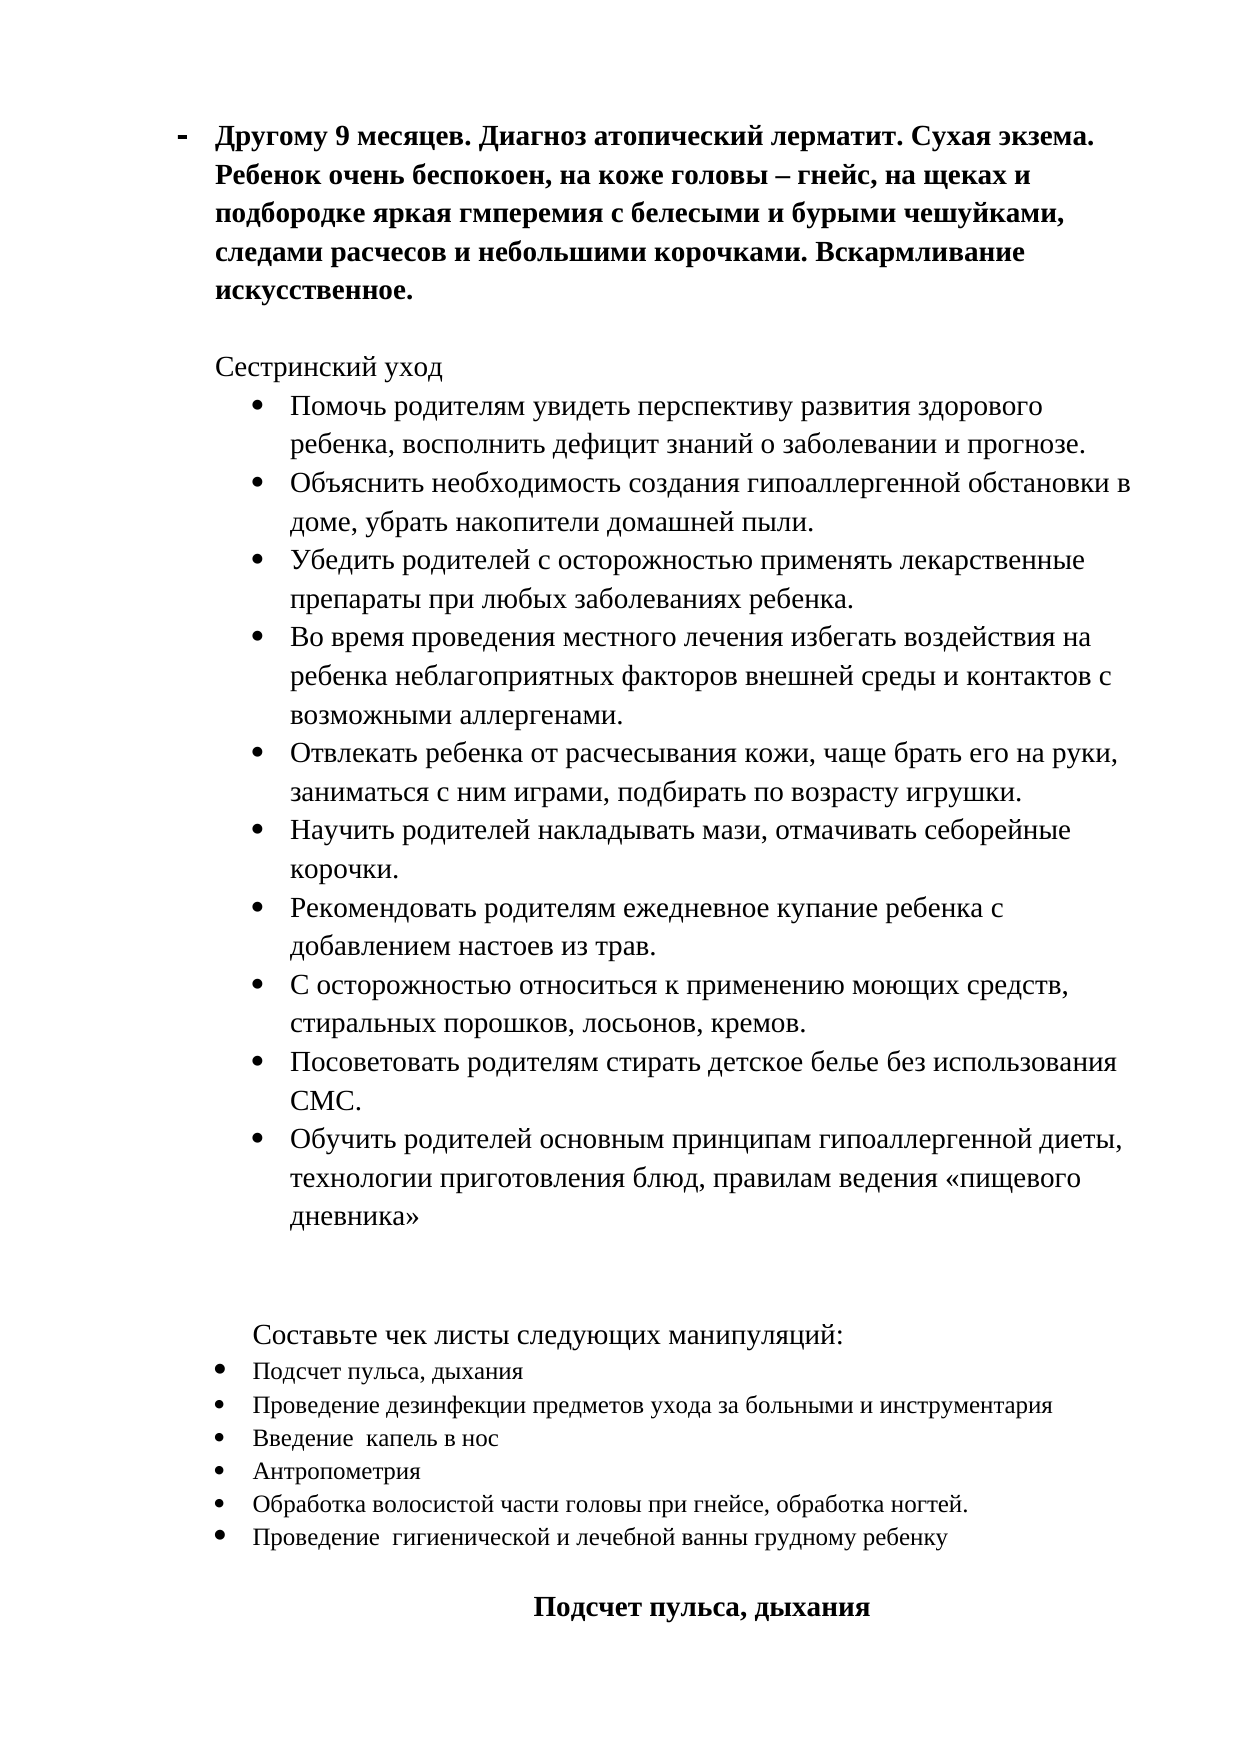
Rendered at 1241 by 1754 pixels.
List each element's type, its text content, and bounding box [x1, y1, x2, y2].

list Введение капель в нос [215, 1423, 1152, 1452]
list Посоветовать родителям стирать детское белье без использования СМС. [252, 1044, 1152, 1116]
list Убедить родителей с осторожностью применять лекарственные препараты при любых заболеваниях ребенка. [252, 542, 1152, 614]
list Составьте чек листы следующих манипуляций: [252, 1317, 1152, 1351]
list Сестринский уход [215, 349, 1152, 383]
list Антропометрия [215, 1456, 1152, 1484]
list Научить родителей накладывать мази, отмачивать себорейные корочки. [252, 812, 1152, 885]
list Во время проведения местного лечения избегать воздействия на ребенка неблагоприятных факторов внешней среды и контактов с возможными аллергенами. [252, 619, 1152, 730]
list Подсчет пульса, дыхания [252, 1589, 1152, 1622]
list Рекомендовать родителям ежедневное купание ребенка с добавлением настоев из трав. [252, 890, 1152, 962]
list Ребенок очень беспокоен, на коже головы – гнейс, на щеках и подбородке яркая гмперемия с белесыми и бурыми чешуйками, следами расчесов и небольшими корочками. Вскармливание искусственное. [215, 157, 1152, 306]
list Проведение гигиенической и лечебной ванны грудному ребенку [215, 1522, 1152, 1552]
list С осторожностью относиться к применению моющих средств, стиральных порошков, лосьонов, кремов. [252, 967, 1152, 1039]
list Другому 9 месяцев. Диагноз атопический лерматит. Сухая экзема. [177, 118, 1152, 152]
list Обучить родителей основным принципам гипоаллергенной диеты, технологии приготовления блюд, правилам ведения «пищевого дневника» [252, 1121, 1152, 1232]
list Помочь родителям увидеть перспективу развития здорового ребенка, восполнить дефицит знаний о заболевании и прогнозе. [252, 388, 1152, 460]
list Проведение дезинфекции предметов ухода за больными и инструментария [215, 1390, 1152, 1418]
list Отвлекать ребенка от расчесывания кожи, чаще брать его на руки, заниматься с ним играми, подбирать по возрасту игрушки. [252, 735, 1152, 807]
list Объяснить необходимость создания гипоаллергенной обстановки в доме, убрать накопители домашней пыли. [252, 465, 1152, 537]
list Подсчет пульса, дыхания [215, 1356, 1152, 1385]
list Обработка волосистой части головы при гнейсе, обработка ногтей. [215, 1489, 1152, 1518]
